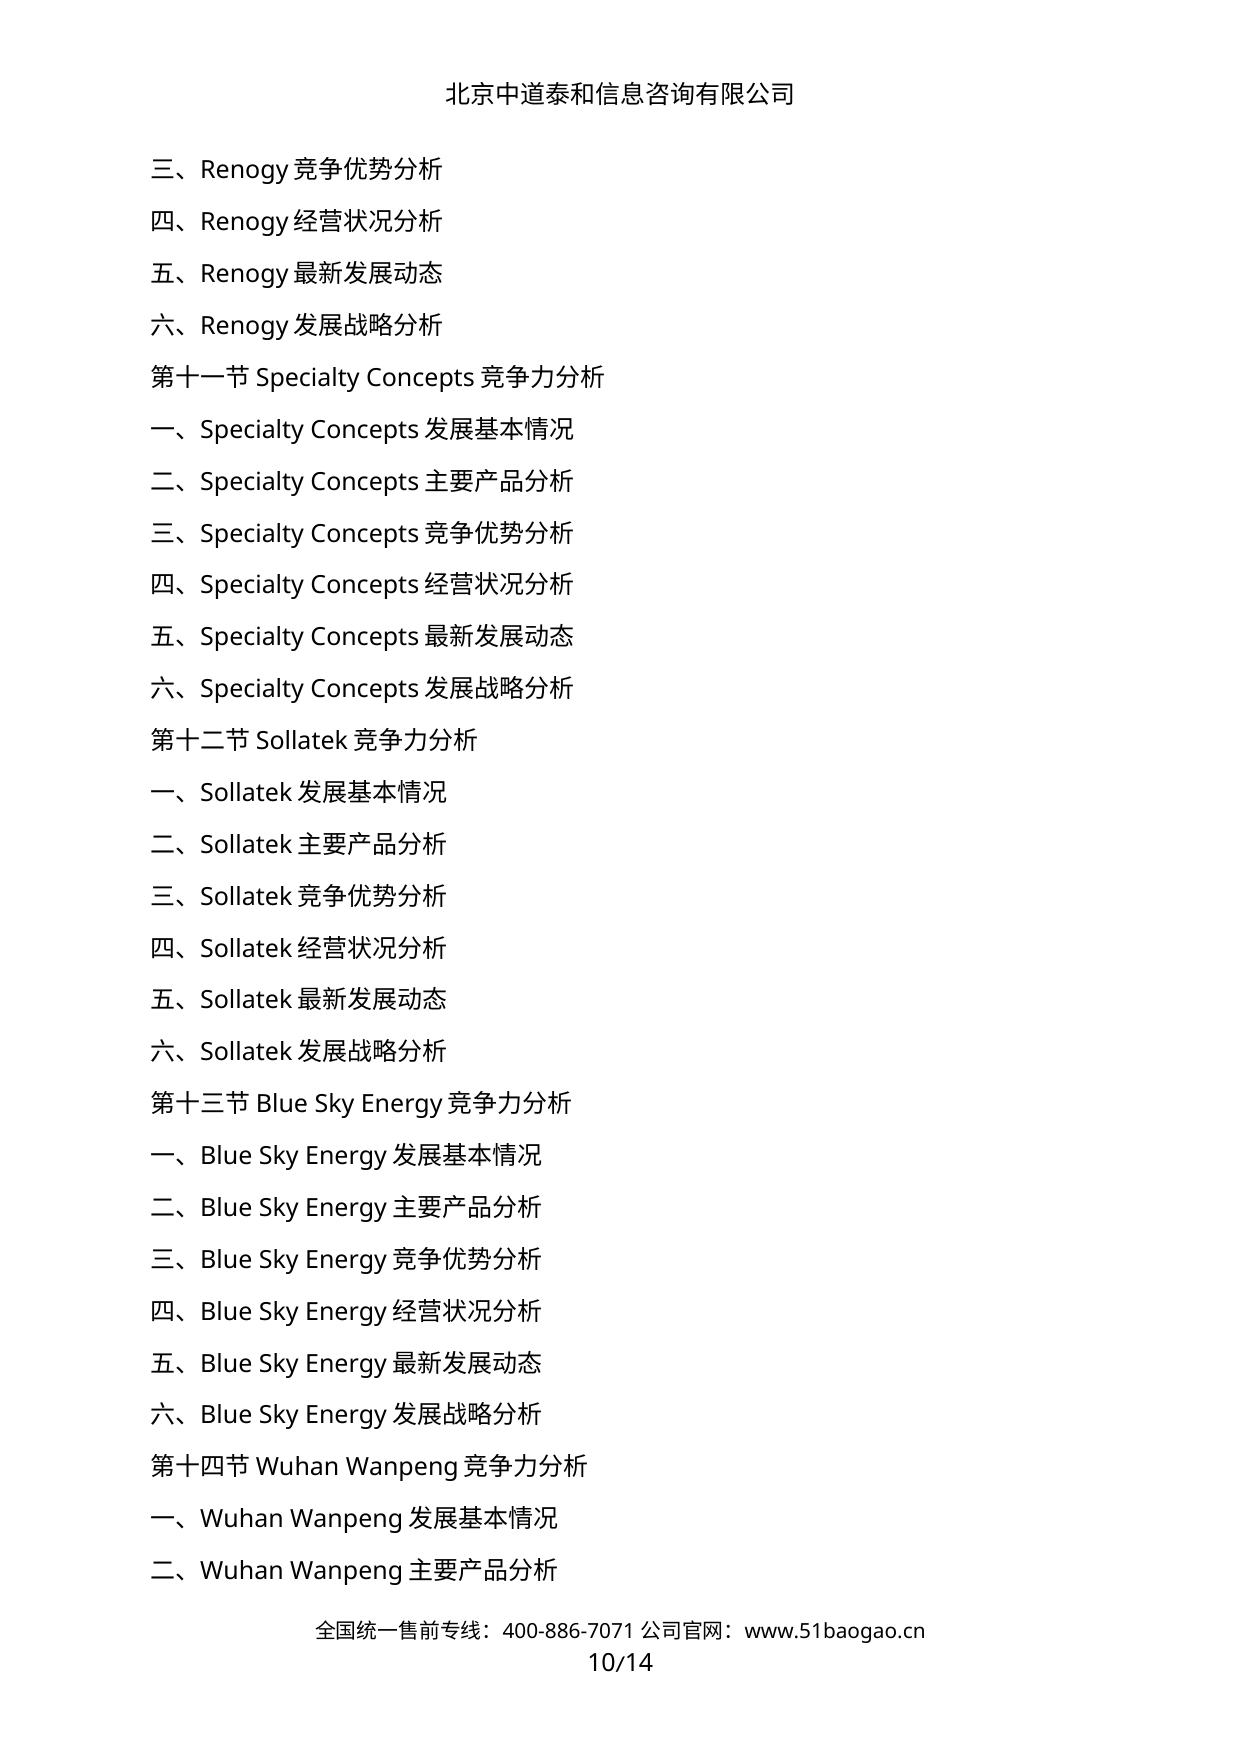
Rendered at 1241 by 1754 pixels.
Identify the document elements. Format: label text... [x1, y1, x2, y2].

text 五、Blue Sky Energy最新发展动态 [150, 1343, 1090, 1379]
text 四、Blue Sky Energy经营状况分析 [150, 1291, 1090, 1327]
text 四、Sollatek经营状况分析 [150, 928, 1090, 964]
text 三、Blue Sky Energy竞争优势分析 [150, 1239, 1090, 1276]
text 六、Renogy发展战略分析 [150, 306, 1090, 342]
text 第十二节 Sollatek竞争力分析 [150, 721, 1090, 757]
text 第十四节 Wuhan Wanpeng竞争力分析 [150, 1447, 1090, 1483]
text 第十一节 Specialty Concepts竞争力分析 [150, 357, 1090, 394]
text 一、Specialty Concepts发展基本情况 [150, 409, 1090, 446]
text 三、Specialty Concepts竞争优势分析 [150, 513, 1090, 549]
text 一、Blue Sky Energy发展基本情况 [150, 1136, 1090, 1172]
text 五、Sollatek最新发展动态 [150, 980, 1090, 1016]
text 三、Sollatek竞争优势分析 [150, 876, 1090, 912]
text 二、Specialty Concepts主要产品分析 [150, 461, 1090, 497]
text 二、Sollatek主要产品分析 [150, 824, 1090, 861]
text 二、Wuhan Wanpeng主要产品分析 [150, 1551, 1090, 1587]
text 第十三节 Blue Sky Energy竞争力分析 [150, 1084, 1090, 1120]
text 六、Blue Sky Energy发展战略分析 [150, 1395, 1090, 1431]
text 四、Specialty Concepts经营状况分析 [150, 565, 1090, 601]
text 六、Sollatek发展战略分析 [150, 1032, 1090, 1068]
text 五、Renogy最新发展动态 [150, 254, 1090, 290]
text 五、Specialty Concepts最新发展动态 [150, 617, 1090, 653]
text 一、Sollatek发展基本情况 [150, 772, 1090, 809]
text 六、Specialty Concepts发展战略分析 [150, 669, 1090, 705]
text 四、Renogy经营状况分析 [150, 202, 1090, 238]
text 二、Blue Sky Energy主要产品分析 [150, 1187, 1090, 1224]
text 三、Renogy竞争优势分析 [150, 150, 1090, 186]
text 一、Wuhan Wanpeng发展基本情况 [150, 1499, 1090, 1535]
